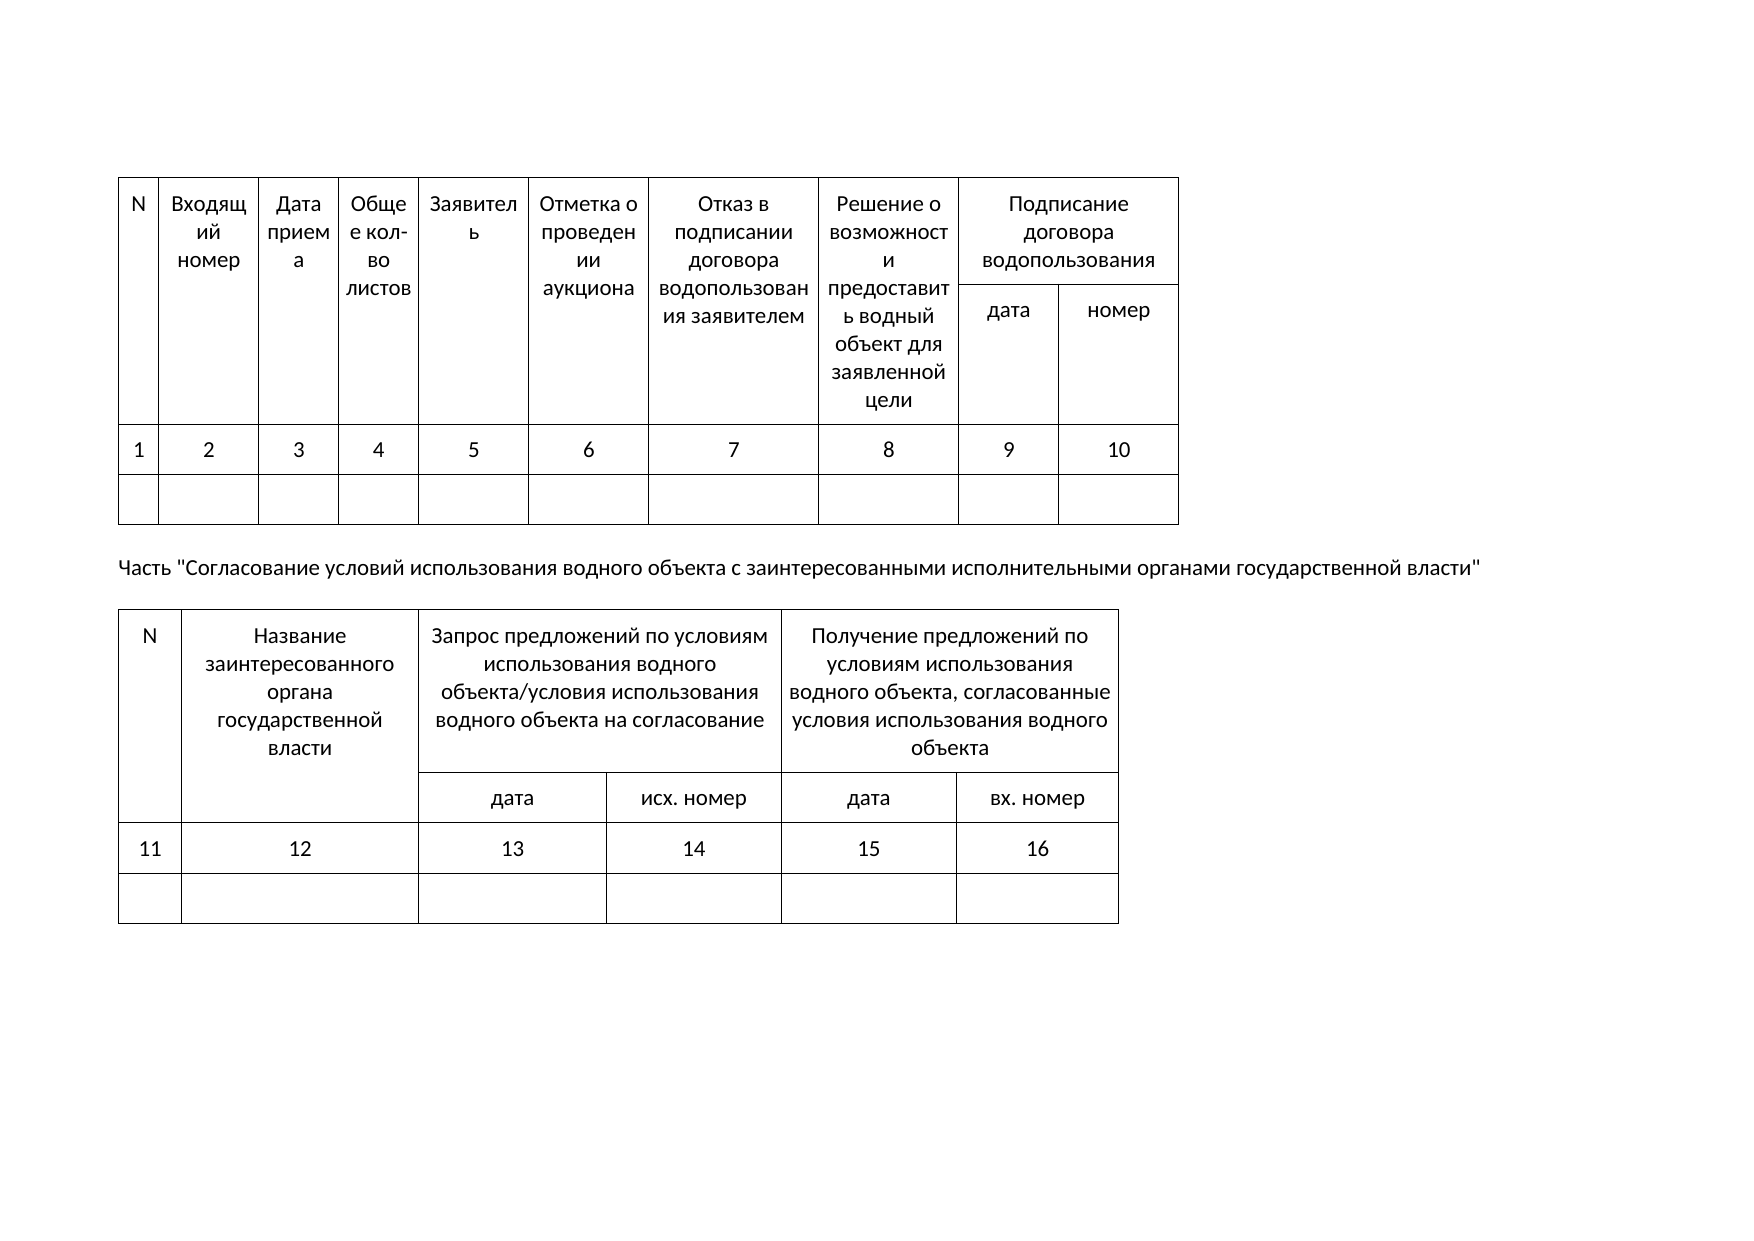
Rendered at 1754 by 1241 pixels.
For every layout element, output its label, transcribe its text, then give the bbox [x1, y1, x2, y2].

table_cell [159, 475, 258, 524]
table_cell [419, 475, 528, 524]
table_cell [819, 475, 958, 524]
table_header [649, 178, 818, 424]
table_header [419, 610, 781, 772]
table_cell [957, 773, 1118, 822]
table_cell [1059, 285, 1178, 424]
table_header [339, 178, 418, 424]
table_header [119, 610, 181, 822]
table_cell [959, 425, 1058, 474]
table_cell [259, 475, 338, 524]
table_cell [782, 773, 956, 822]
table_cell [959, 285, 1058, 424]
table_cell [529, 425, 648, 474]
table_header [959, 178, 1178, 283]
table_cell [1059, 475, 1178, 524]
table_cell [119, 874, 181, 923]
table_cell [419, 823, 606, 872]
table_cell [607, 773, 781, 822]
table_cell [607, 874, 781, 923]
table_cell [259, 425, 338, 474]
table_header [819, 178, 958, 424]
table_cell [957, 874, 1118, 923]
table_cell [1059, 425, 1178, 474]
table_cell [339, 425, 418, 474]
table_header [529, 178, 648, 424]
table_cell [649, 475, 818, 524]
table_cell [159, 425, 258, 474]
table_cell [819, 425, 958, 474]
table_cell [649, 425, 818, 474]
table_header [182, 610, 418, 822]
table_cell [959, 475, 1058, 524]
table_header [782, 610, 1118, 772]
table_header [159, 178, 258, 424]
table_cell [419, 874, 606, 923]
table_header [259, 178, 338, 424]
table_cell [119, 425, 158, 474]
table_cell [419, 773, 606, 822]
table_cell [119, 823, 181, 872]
text Часть "Согласование условий использования водного объекта с заинтересованными исполнительными органами государственной власти" [118, 553, 1636, 581]
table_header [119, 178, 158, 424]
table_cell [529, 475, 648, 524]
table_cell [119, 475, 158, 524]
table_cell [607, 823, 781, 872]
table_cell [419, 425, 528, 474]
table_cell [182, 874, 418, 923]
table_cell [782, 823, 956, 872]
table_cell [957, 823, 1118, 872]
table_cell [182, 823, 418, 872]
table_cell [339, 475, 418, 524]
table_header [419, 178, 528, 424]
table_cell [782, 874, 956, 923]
